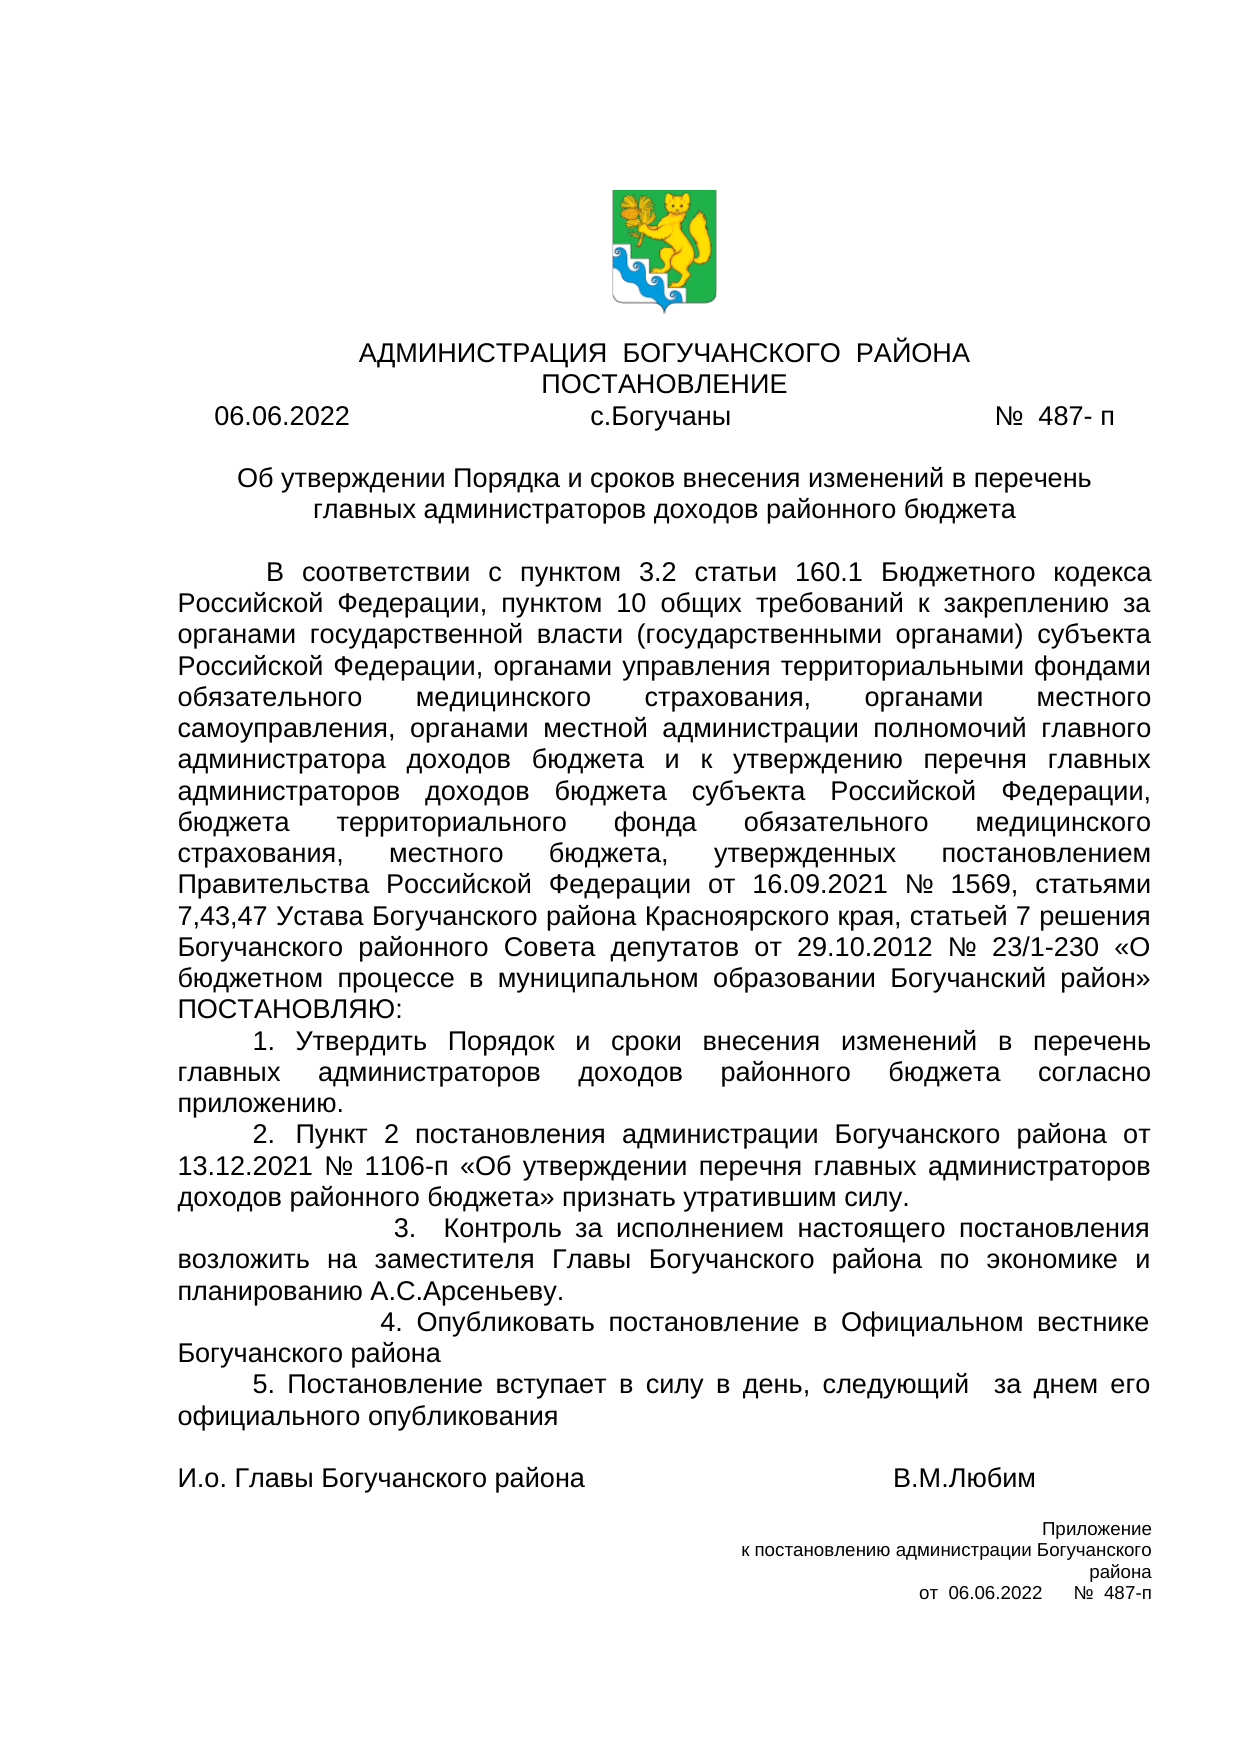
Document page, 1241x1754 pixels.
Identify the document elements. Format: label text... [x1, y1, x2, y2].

picture [612, 190, 717, 314]
text АДМИНИСТРАЦИЯ БОГУЧАНСКОГО РАЙОНА [177, 337, 1152, 368]
text Приложение [738, 1517, 1152, 1539]
text ПОСТАНОВЛЕНИЕ [177, 368, 1152, 400]
text главных администраторов доходов районного бюджета [177, 493, 1152, 525]
text И.о. Главы Богучанского района В.М.Любим [177, 1462, 1152, 1493]
list Пункт 2 постановления администрации Богучанского района от 13.12.2021 № 1106-п «Об утверждении перечня главных администраторов доходов районного бюджета» признать утратившим силу. [177, 1118, 1152, 1212]
text 5. Постановление вступает в силу в день, следующий за днем его официального опубликования [177, 1368, 1152, 1431]
text от 06.06.2022 № 487-п [738, 1582, 1152, 1604]
list Утвердить Порядок и сроки внесения изменений в перечень главных администраторов доходов районного бюджета согласно приложению. [177, 1025, 1152, 1118]
text 06.06.2022 с.Богучаны № 487- п [177, 400, 1152, 431]
text 3. Контроль за исполнением настоящего постановления возложить на заместителя Главы Богучанского района по экономике и планированию А.С.Арсеньеву. [177, 1212, 1152, 1306]
text 4. Опубликовать постановление в Официальном вестнике Богучанского района [177, 1306, 1152, 1368]
text В соответствии с пунктом 3.2 статьи 160.1 Бюджетного кодекса Российской Федерации, пунктом 10 общих требований к закреплению за органами государственной власти (государственными органами) субъекта Российской Федерации, органами управления территориальными фондами обязательного медицинского страхования, органами местного самоуправления, органами местной администрации полномочий главного администратора доходов бюджета и к утверждению перечня главных администраторов доходов бюджета субъекта Российской Федерации, бюджета территориального фонда обязательного медицинского страхования, местного бюджета, утвержденных постановлением Правительства Российской Федерации от 16.09.2021 № 1569, статьями 7,43,47 Устава Богучанского района Красноярского края, статьей 7 решения Богучанского районного Совета депутатов от 29.10.2012 № 23/1-230 «О бюджетном процессе в муниципальном образовании Богучанский район» ПОСТАНОВЛЯЮ: [177, 556, 1152, 1025]
text к постановлению администрации Богучанского района [738, 1539, 1152, 1582]
text Об утверждении Порядка и сроков внесения изменений в перечень [177, 462, 1152, 493]
